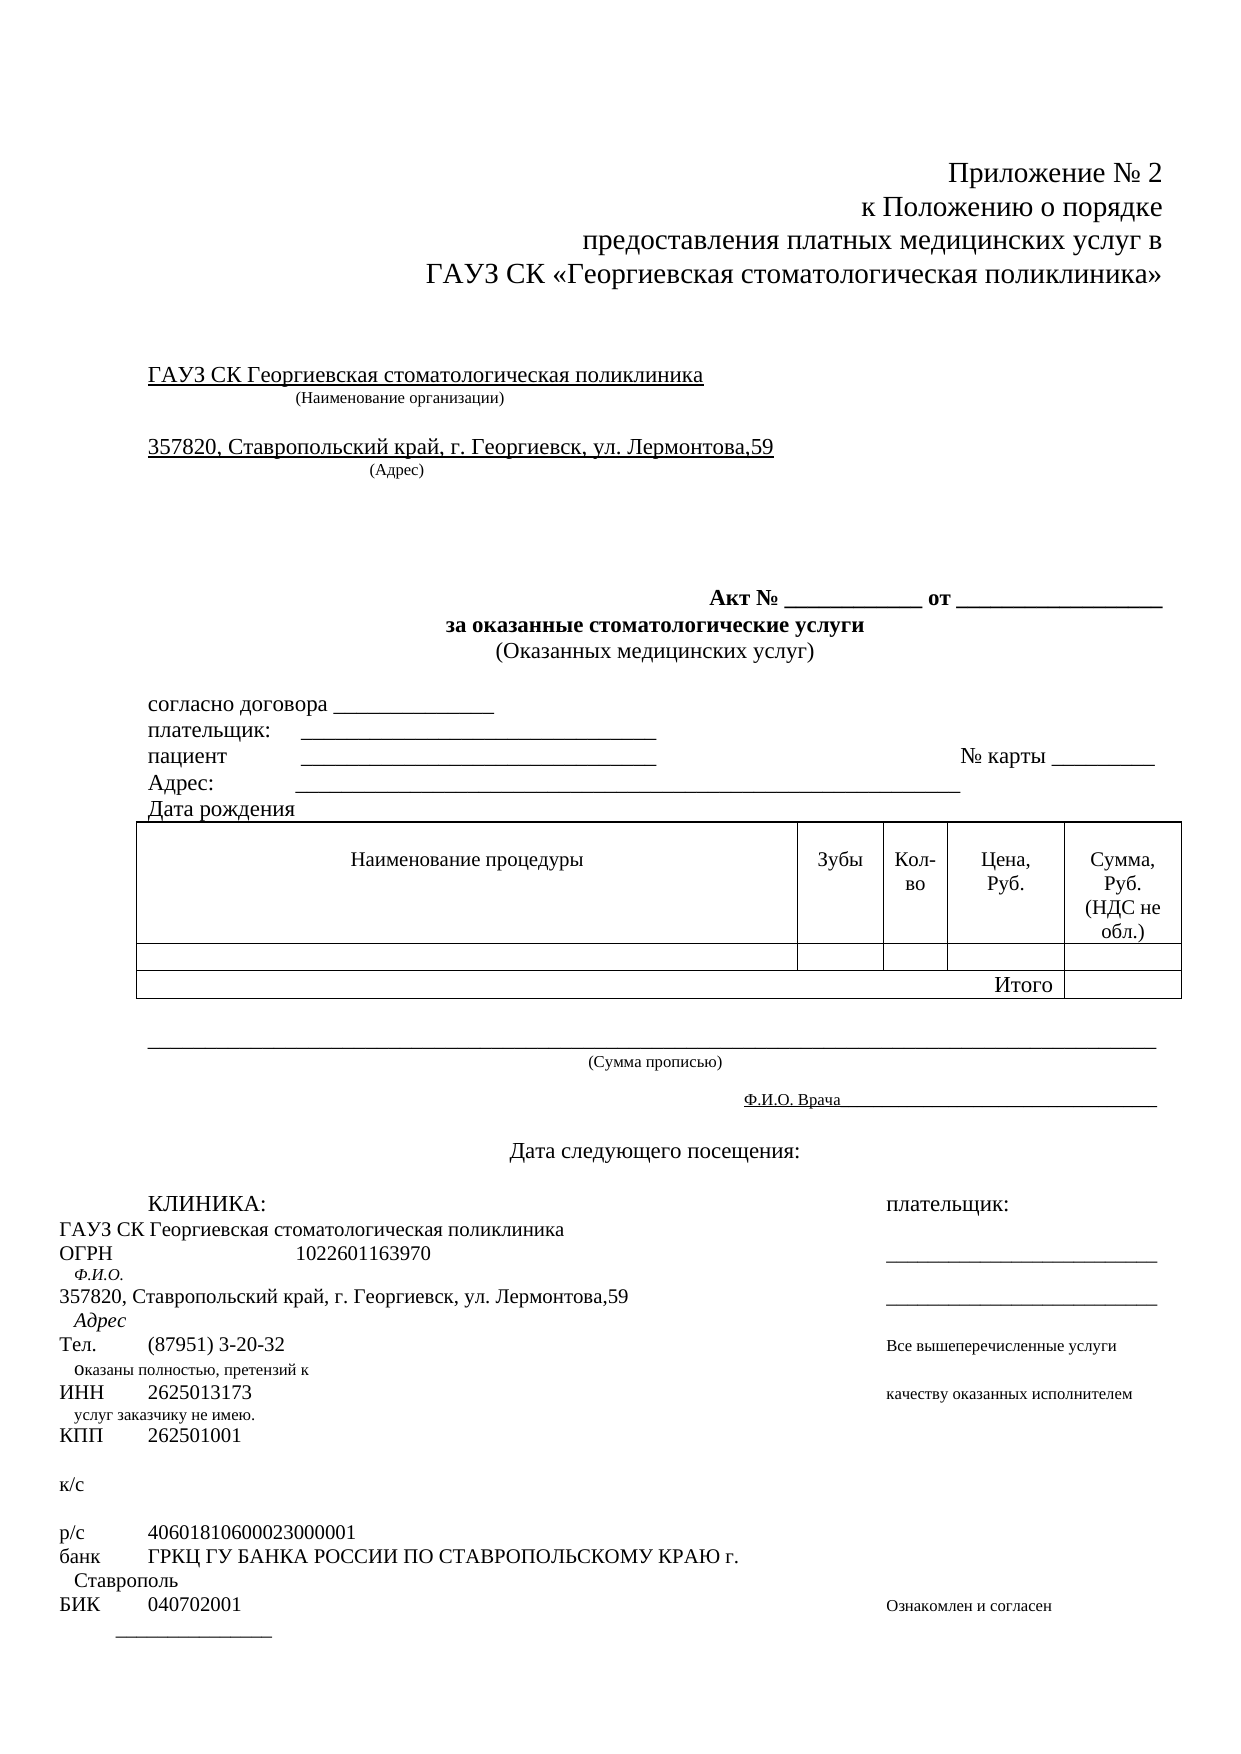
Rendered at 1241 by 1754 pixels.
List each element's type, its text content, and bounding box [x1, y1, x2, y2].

table_cell Итого [137, 971, 1064, 998]
text за оказанные стоматологические услуги [148, 611, 1162, 637]
text (Адрес) [369, 460, 1162, 479]
text оказаны полностью, претензий к [59, 1356, 1162, 1380]
text Дата следующего посещения: [148, 1138, 1162, 1164]
table_cell [1065, 944, 1181, 970]
text согласно договора ______________ [148, 690, 1162, 716]
table_cell [948, 944, 1064, 970]
table_header Цена, Руб. [948, 823, 1064, 943]
text Ставрополь [59, 1568, 1162, 1592]
text БИК 040702001 Ознакомлен и согласен [59, 1592, 1162, 1616]
text (Оказанных медицинских услуг) [148, 637, 1162, 663]
text (Сумма прописью) [148, 1051, 1162, 1071]
text Акт № ____________ от __________________ [148, 584, 1162, 611]
text плательщик: _______________________________ [148, 716, 1162, 742]
text _______________ [59, 1616, 1162, 1640]
text Ф.И.О. Врача______________________________________ [738, 1090, 1162, 1109]
text Приложение № 2 [204, 155, 1162, 189]
text 357820, Ставропольский край, г. Георгиевск, ул. Лермонтова,59 __________________________ [59, 1284, 1162, 1308]
text Адрес [59, 1308, 1162, 1332]
text ________________________________________________________________________________________ [148, 1025, 1162, 1051]
text услуг заказчику не имею. [59, 1404, 1162, 1423]
text Адрес: __________________________________________________________ [148, 769, 1162, 795]
text Тел. (87951) 3-20-32 Все вышеперечисленные услуги [59, 1332, 1162, 1356]
text банк ГРКЦ ГУ БАНКА РОССИИ ПО СТАВРОПОЛЬСКОМУ КРАЮ г. [59, 1544, 1162, 1568]
table_header Зубы [798, 823, 883, 943]
text Дата рождения [148, 795, 1162, 821]
text предоставления платных медицинских услуг в [148, 222, 1162, 256]
text ГАУЗ СК Георгиевская стоматологическая поликлиника [59, 1217, 1162, 1241]
table_header Кол-во [884, 823, 947, 943]
table_cell [884, 944, 947, 970]
text КПП 262501001 [59, 1423, 1162, 1447]
text КЛИНИКА: плательщик: [148, 1190, 1162, 1217]
text ИНН 2625013173 качеству оказанных исполнителем [59, 1380, 1162, 1404]
text ОГРН 1022601163970 __________________________ [59, 1241, 1162, 1265]
text р/с 40601810600023000001 [59, 1520, 1162, 1544]
text (Наименование организации) [222, 388, 1162, 407]
text к Положению о порядке [148, 189, 1162, 222]
table_cell [1065, 971, 1181, 998]
table_header Наименование процедуры [137, 823, 797, 943]
text пациент _______________________________ № карты _________ [148, 742, 1162, 769]
text к/с [59, 1472, 1162, 1496]
text Ф.И.О. [59, 1265, 1162, 1284]
text ГАУЗ СК Георгиевская стоматологическая поликлиника [148, 361, 1162, 388]
table_cell [137, 944, 797, 970]
table_cell [798, 944, 883, 970]
text 357820, Ставропольский край, г. Георгиевск, ул. Лермонтова,59 [148, 433, 1162, 460]
table_header Сумма, Руб. (НДС не обл.) [1065, 823, 1181, 943]
text ГАУЗ СК «Георгиевская стоматологическая поликлиника» [148, 256, 1162, 289]
